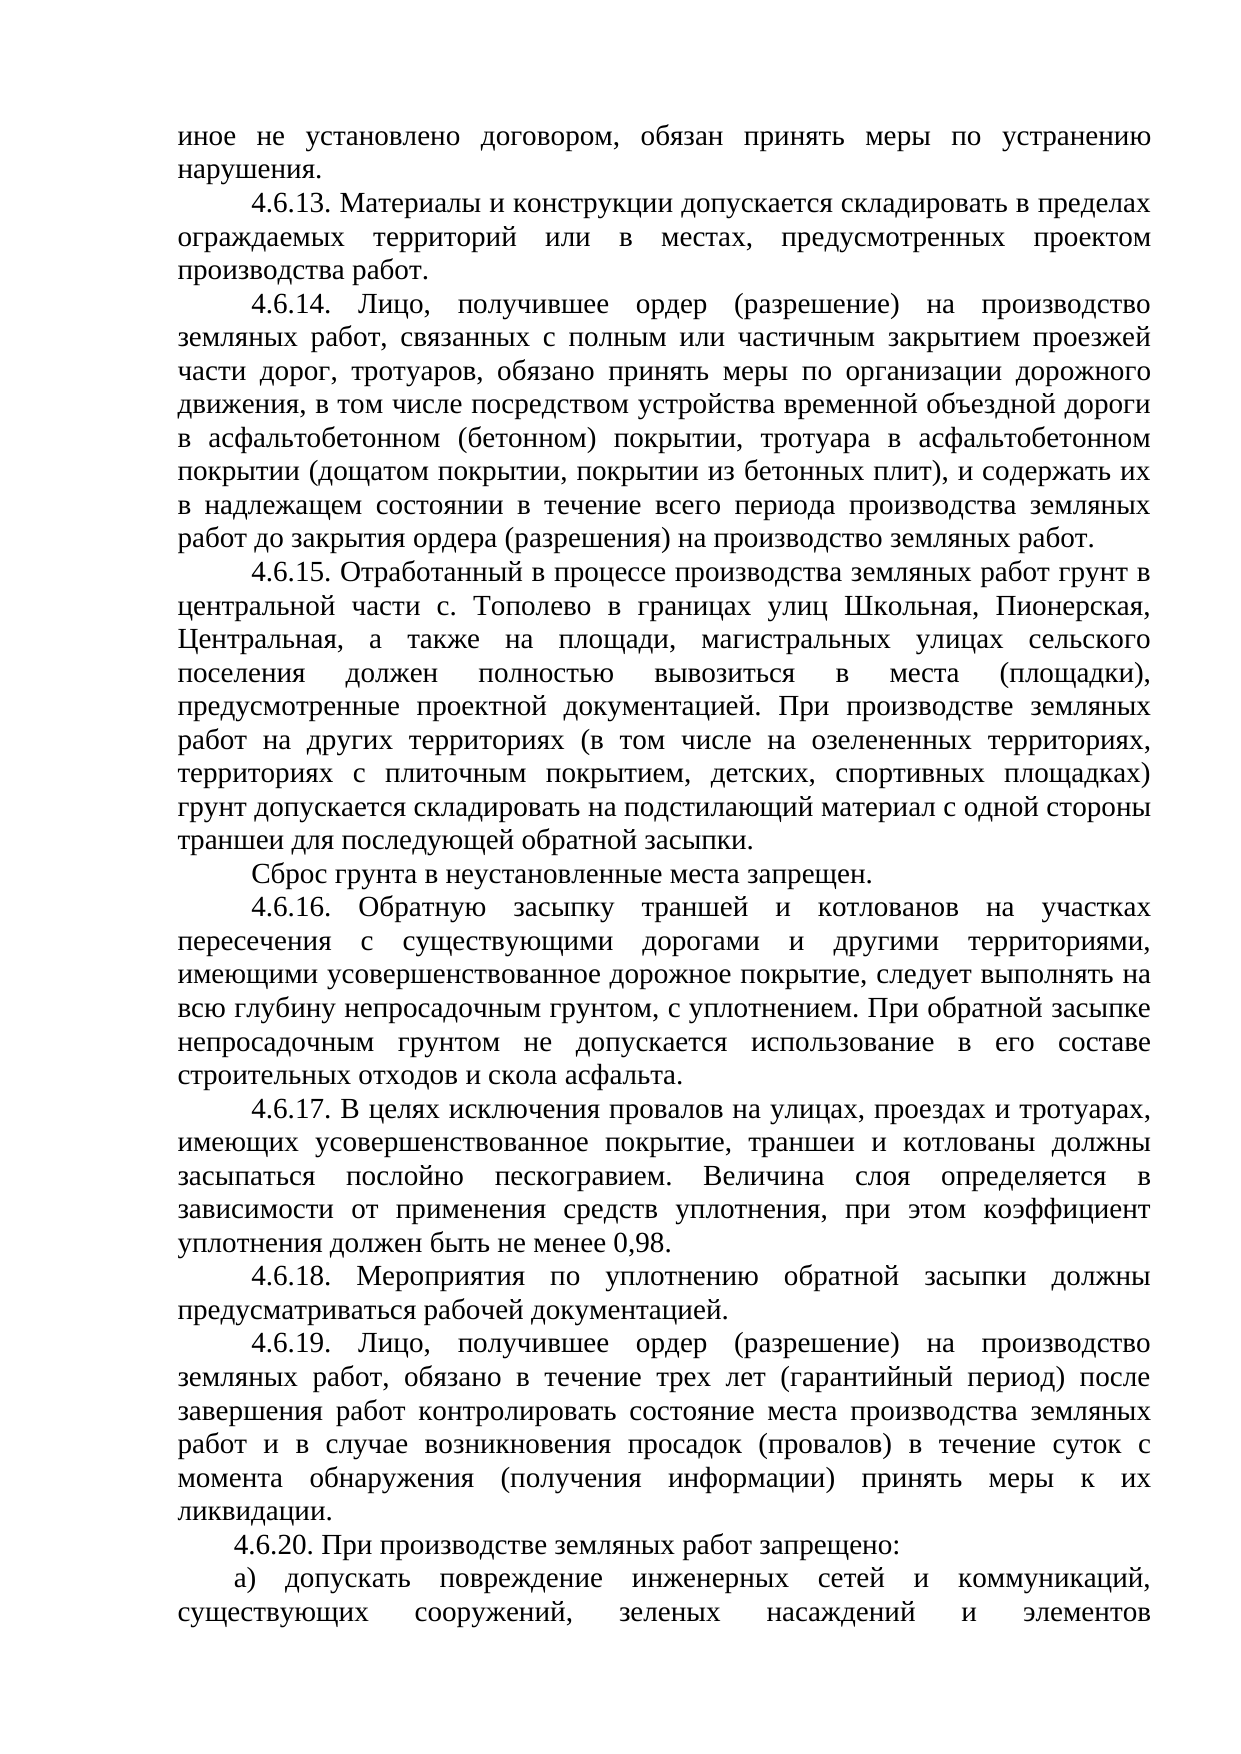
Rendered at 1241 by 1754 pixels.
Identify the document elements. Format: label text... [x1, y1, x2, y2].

text 4.6.14. Лицо, получившее ордер (разрешение) на производство земляных работ, связанных с полным или частичным закрытием проезжей части дорог, тротуаров, обязано принять меры по организации дорожного движения, в том числе посредством устройства временной объездной дороги в асфальтобетонном (бетонном) покрытии, тротуара в асфальтобетонном покрытии (дощатом покрытии, покрытии из бетонных плит), и содержать их в надлежащем состоянии в течение всего периода производства земляных работ до закрытия ордера (разрешения) на производство земляных работ. [177, 286, 1152, 554]
text 4.6.15. Отработанный в процессе производства земляных работ грунт в центральной части с. Тополево в границах улиц Школьная, Пионерская, Центральная, а также на площади, магистральных улицах сельского поселения должен полностью вывозиться в места (площадки), предусмотренные проектной документацией. При производстве земляных работ на других территориях (в том числе на озелененных территориях, территориях с плиточным покрытием, детских, спортивных площадках) грунт допускается складировать на подстилающий материал с одной стороны траншеи для последующей обратной засыпки. [177, 554, 1152, 856]
text 4.6.13. Материалы и конструкции допускается складировать в пределах ограждаемых территорий или в местах, предусмотренных проектом производства работ. [177, 185, 1152, 286]
text Сброс грунта в неустановленные места запрещен. [177, 856, 1152, 889]
text 4.6.19. Лицо, получившее ордер (разрешение) на производство земляных работ, обязано в течение трех лет (гарантийный период) после завершения работ контролировать состояние места производства земляных работ и в случае возникновения просадок (провалов) в течение суток с момента обнаружения (получения информации) принять меры к их ликвидации. [177, 1326, 1152, 1527]
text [177, 1560, 1152, 1627]
text 4.6.16. Обратную засыпку траншей и котлованов на участках пересечения с существующими дорогами и другими территориями, имеющими усовершенствованное дорожное покрытие, следует выполнять на всю глубину непросадочным грунтом, с уплотнением. При обратной засыпке непросадочным грунтом не допускается использование в его составе строительных отходов и скола асфальта. [177, 889, 1152, 1091]
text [177, 118, 1152, 185]
text 4.6.17. В целях исключения провалов на улицах, проездах и тротуарах, имеющих усовершенствованное покрытие, траншеи и котлованы должны засыпаться послойно пескогравием. Величина слоя определяется в зависимости от применения средств уплотнения, при этом коэффициент уплотнения должен быть не менее 0,98. [177, 1091, 1152, 1258]
text 4.6.18. Мероприятия по уплотнению обратной засыпки должны предусматриваться рабочей документацией. [177, 1258, 1152, 1326]
text 4.6.20. При производстве земляных работ запрещено: [177, 1527, 1152, 1560]
